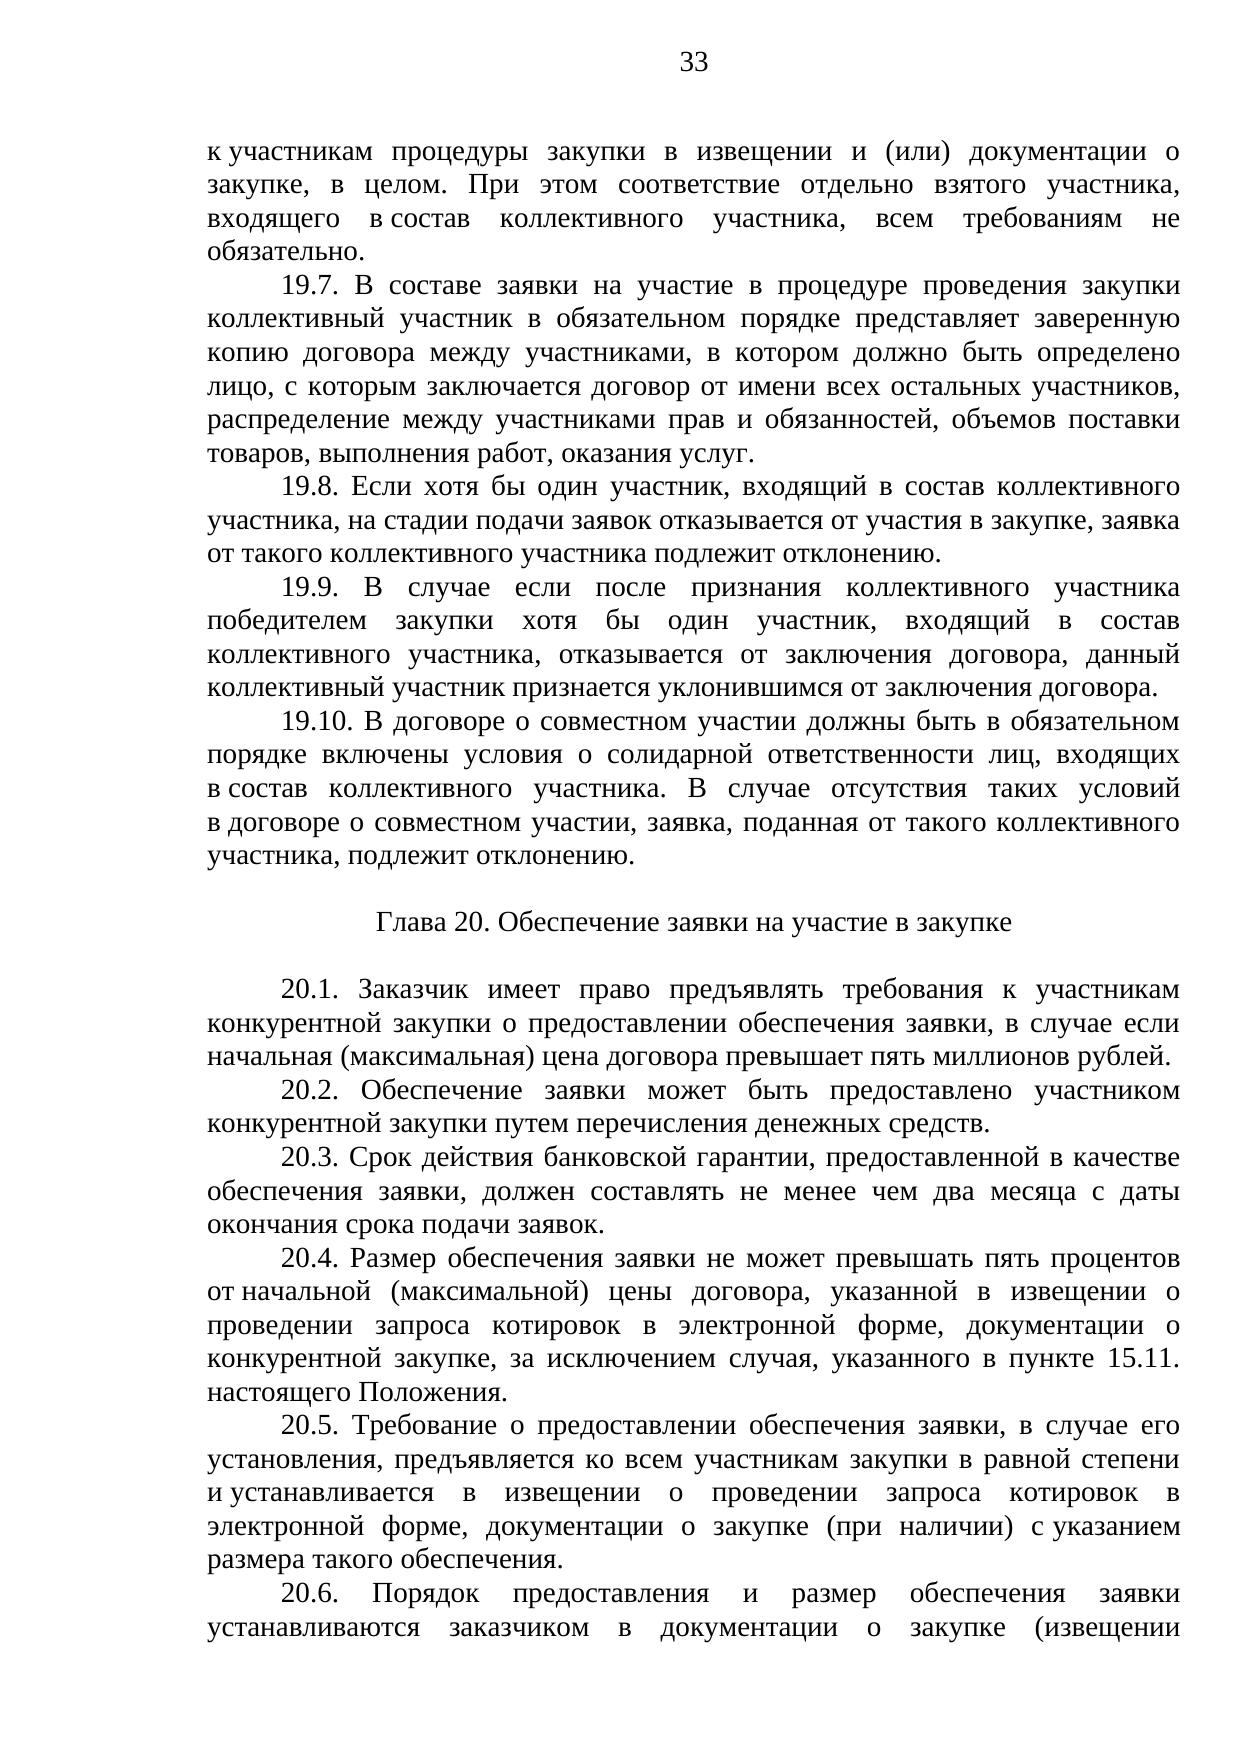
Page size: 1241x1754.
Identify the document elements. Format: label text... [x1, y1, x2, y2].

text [207, 133, 1181, 267]
text 19.7. В составе заявки на участие в процедуре проведения закупки коллективный участник в обязательном порядке представляет заверенную копию договора между участниками, в котором должно быть определено лицо, с которым заключается договор от имени всех остальных участников, распределение между участниками прав и обязанностей, объемов поставки товаров, выполнения работ, оказания услуг. [207, 267, 1181, 468]
text 19.9. В случае если после признания коллективного участника победителем закупки хотя бы один участник, входящий в состав коллективного участника, отказывается от заключения договора, данный коллективный участник признается уклонившимся от заключения договора. [207, 569, 1181, 703]
text 19.10. В договоре о совместном участии должны быть в обязательном порядке включены условия о солидарной ответственности лиц, входящих в состав коллективного участника. В случае отсутствия таких условий в договоре о совместном участии, заявка, поданная от такого коллективного участника, подлежит отклонению. [207, 703, 1181, 871]
text 20.2. Обеспечение заявки может быть предоставлено участником конкурентной закупки путем перечисления денежных средств. [207, 1072, 1181, 1139]
text 20.3. Срок действия банковской гарантии, предоставленной в качестве обеспечения заявки, должен составлять не менее чем два месяца с даты окончания срока подачи заявок. [207, 1139, 1181, 1240]
text 19.8. Если хотя бы один участник, входящий в состав коллективного участника, на стадии подачи заявок отказывается от участия в закупке, заявка от такого коллективного участника подлежит отклонению. [207, 468, 1181, 569]
subtitle Глава 20. Обеспечение заявки на участие в закупке [207, 904, 1181, 938]
text 20.1. Заказчик имеет право предъявлять требования к участникам конкурентной закупки о предоставлении обеспечения заявки, в случае если начальная (максимальная) цена договора превышает пять миллионов рублей. [207, 971, 1181, 1072]
text 20.4. Размер обеспечения заявки не может превышать пять процентов от начальной (максимальной) цены договора, указанной в извещении о проведении запроса котировок в электронной форме, документации о конкурентной закупке, за исключением случая, указанного в пункте 15.11. настоящего Положения. [207, 1240, 1181, 1407]
text 20.5. Требование о предоставлении обеспечения заявки, в случае его установления, предъявляется ко всем участникам закупки в равной степени и устанавливается в извещении о проведении запроса котировок в электронной форме, документации о закупке (при наличии) с указанием размера такого обеспечения. [207, 1407, 1181, 1575]
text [207, 1575, 1181, 1642]
